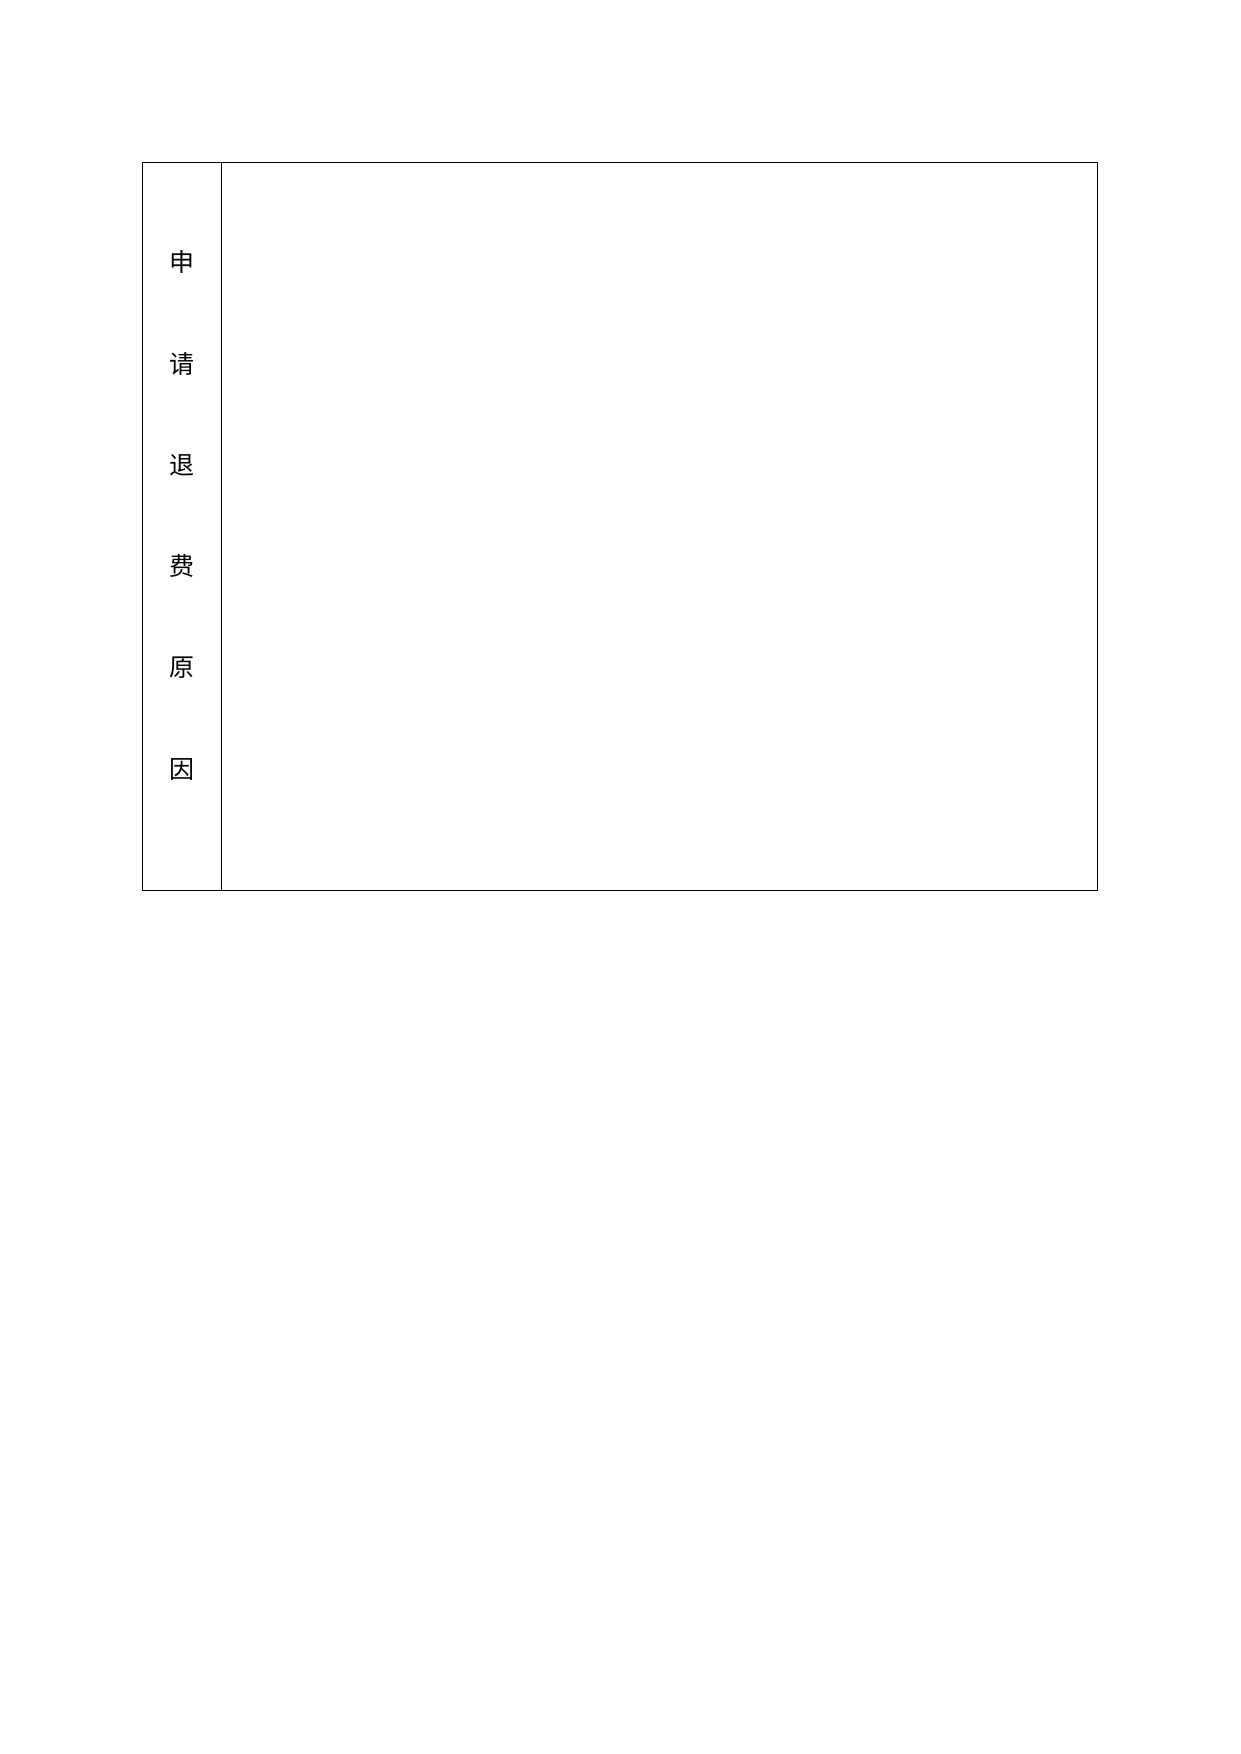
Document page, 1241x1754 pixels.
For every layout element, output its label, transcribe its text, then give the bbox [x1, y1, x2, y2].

table_cell 申 请 退 费 原 因 [143, 163, 221, 890]
table_cell [222, 163, 1097, 890]
